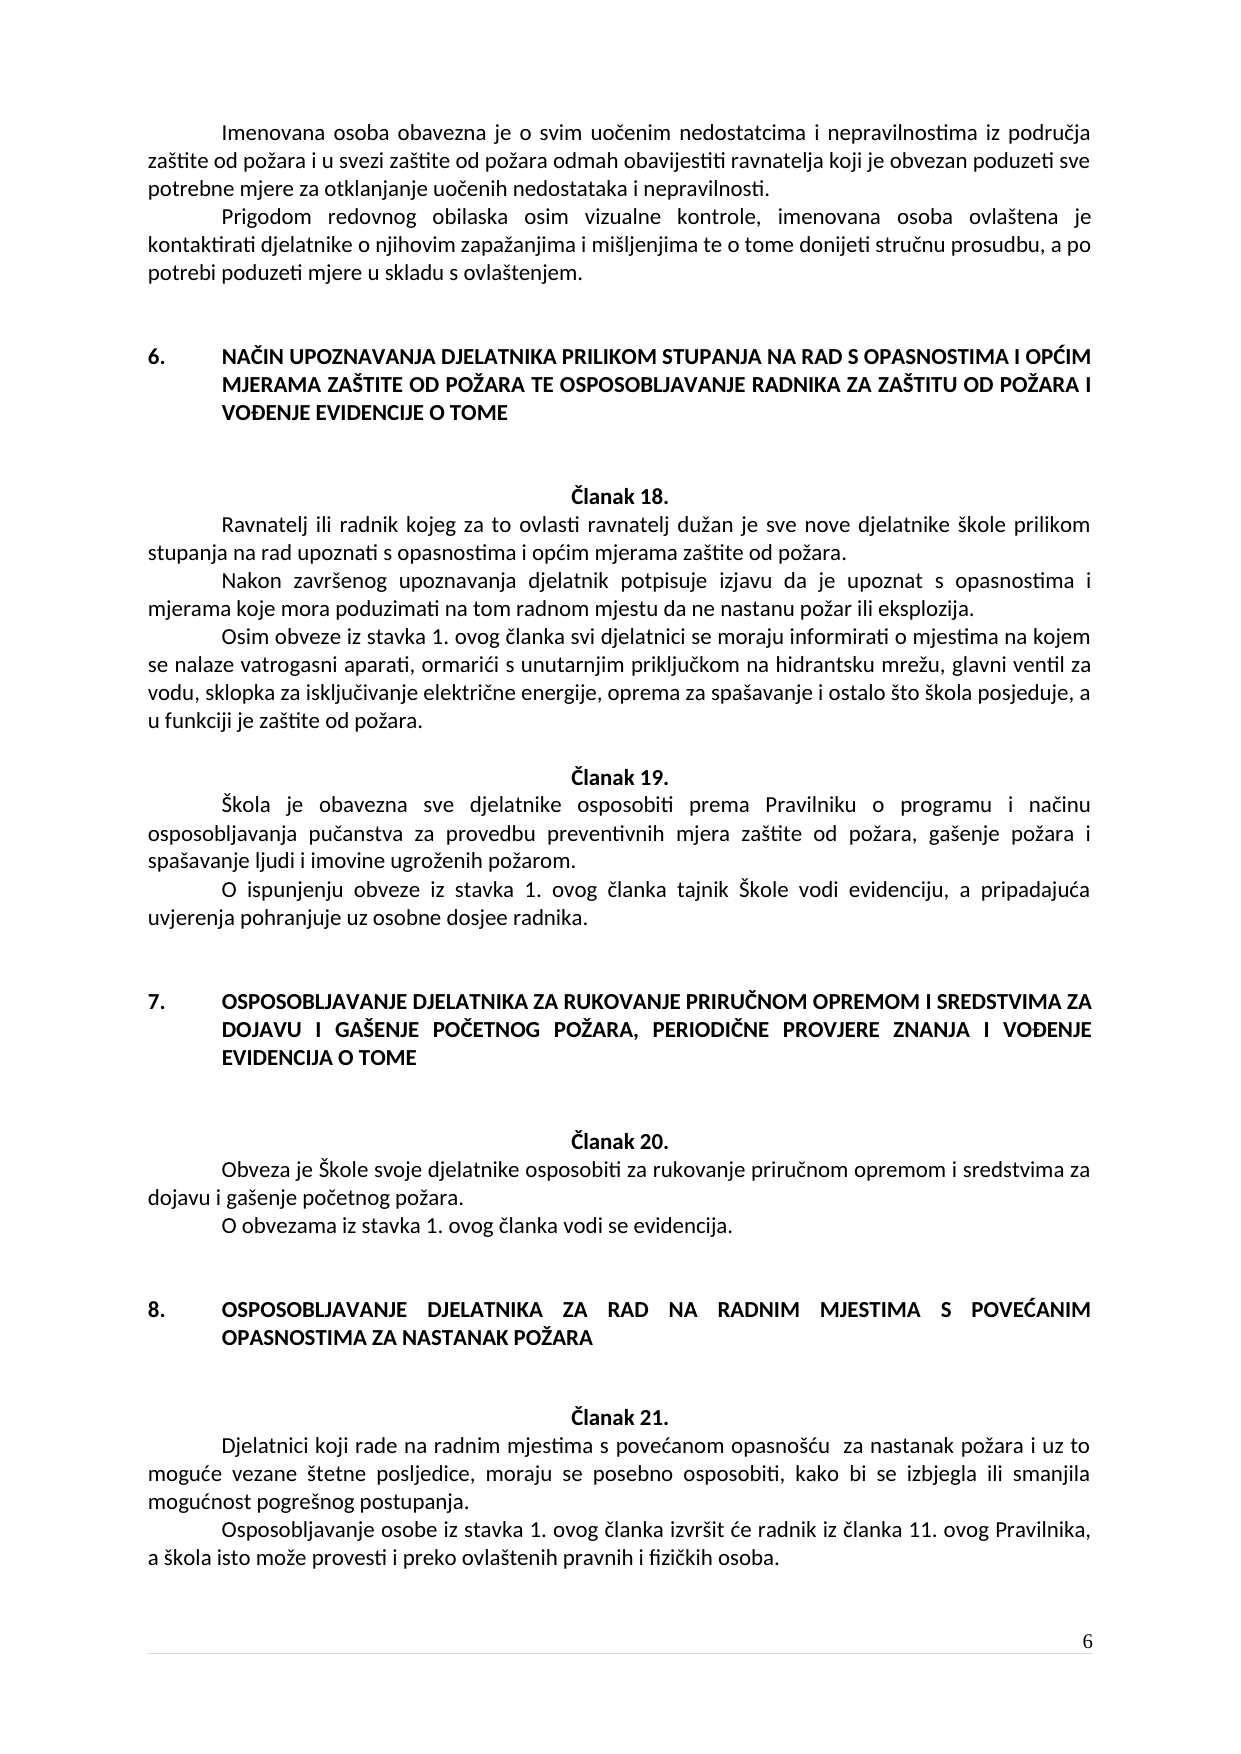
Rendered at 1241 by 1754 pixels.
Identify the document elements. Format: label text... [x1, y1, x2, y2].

text Obveza je Škole svoje djelatnike osposobiti za rukovanje priručnom opremom i sredstvima za dojavu i gašenje početnog požara. [148, 1155, 1092, 1211]
text Članak 19. [148, 763, 1092, 791]
text O ispunjenju obveze iz stavka 1. ovog članka tajnik Škole vodi evidenciju, a pripadajuća uvjerenja pohranjuje uz osobne dosjee radnika. [148, 875, 1092, 931]
text Osim obveze iz stavka 1. ovog članka svi djelatnici se moraju informirati o mjestima na kojem se nalaze vatrogasni aparati, ormarići s unutarnjim priključkom na hidrantsku mrežu, glavni ventil za vodu, sklopka za isključivanje električne energije, oprema za spašavanje i ostalo što škola posjeduje, a u funkciji je zaštite od požara. [148, 622, 1092, 734]
text Prigodom redovnog obilaska osim vizualne kontrole, imenovana osoba ovlaštena je kontaktirati djelatnike o njihovim zapažanjima i mišljenjima te o tome donijeti stručnu prosudbu, a po potrebi poduzeti mjere u skladu s ovlaštenjem. [148, 202, 1092, 286]
text 6. NAČIN UPOZNAVANJA DJELATNIKA PRILIKOM STUPANJA NA RAD S OPASNOSTIMA I OPĆIM MJERAMA ZAŠTITE OD POŽARA TE OSPOSOBLJAVANJE RADNIKA ZA ZAŠTITU OD POŽARA I VOĐENJE EVIDENCIJE O TOME [148, 342, 1092, 426]
text Osposobljavanje osobe iz stavka 1. ovog članka izvršit će radnik iz članka 11. ovog Pravilnika, a škola isto može provesti i preko ovlaštenih pravnih i fizičkih osoba. [148, 1515, 1092, 1571]
text Nakon završenog upoznavanja djelatnik potpisuje izjavu da je upoznat s opasnostima i mjerama koje mora poduzimati na tom radnom mjestu da ne nastanu požar ili eksplozija. [148, 566, 1092, 622]
text Ravnatelj ili radnik kojeg za to ovlasti ravnatelj dužan je sve nove djelatnike škole prilikom stupanja na rad upoznati s opasnostima i općim mjerama zaštite od požara. [148, 510, 1092, 566]
text O obvezama iz stavka 1. ovog članka vodi se evidencija. [148, 1211, 1092, 1239]
text Djelatnici koji rade na radnim mjestima s povećanom opasnošću za nastanak požara i uz to moguće vezane štetne posljedice, moraju se posebno osposobiti, kako bi se izbjegla ili smanjila mogućnost pogrešnog postupanja. [148, 1431, 1092, 1515]
text 8. OSPOSOBLJAVANJE DJELATNIKA ZA RAD NA RADNIM MJESTIMA S POVEĆANIM OPASNOSTIMA ZA NASTANAK POŽARA [148, 1295, 1092, 1351]
text Članak 20. [148, 1127, 1092, 1155]
text Škola je obavezna sve djelatnike osposobiti prema Pravilniku o programu i načinu osposobljavanja pučanstva za provedbu preventivnih mjera zaštite od požara, gašenje požara i spašavanje ljudi i imovine ugroženih požarom. [148, 791, 1092, 875]
text 7. OSPOSOBLJAVANJE DJELATNIKA ZA RUKOVANJE PRIRUČNOM OPREMOM I SREDSTVIMA ZA DOJAVU I GAŠENJE POČETNOG POŽARA, PERIODIČNE PROVJERE ZNANJA I VOĐENJE EVIDENCIJA O TOME [148, 987, 1092, 1071]
text Članak 21. [148, 1403, 1092, 1431]
text Imenovana osoba obavezna je o svim uočenim nedostatcima i nepravilnostima iz područja zaštite od požara i u svezi zaštite od požara odmah obavijestiti ravnatelja koji je obvezan poduzeti sve potrebne mjere za otklanjanje uočenih nedostataka i nepravilnosti. [148, 118, 1092, 202]
text Članak 18. [148, 482, 1092, 510]
